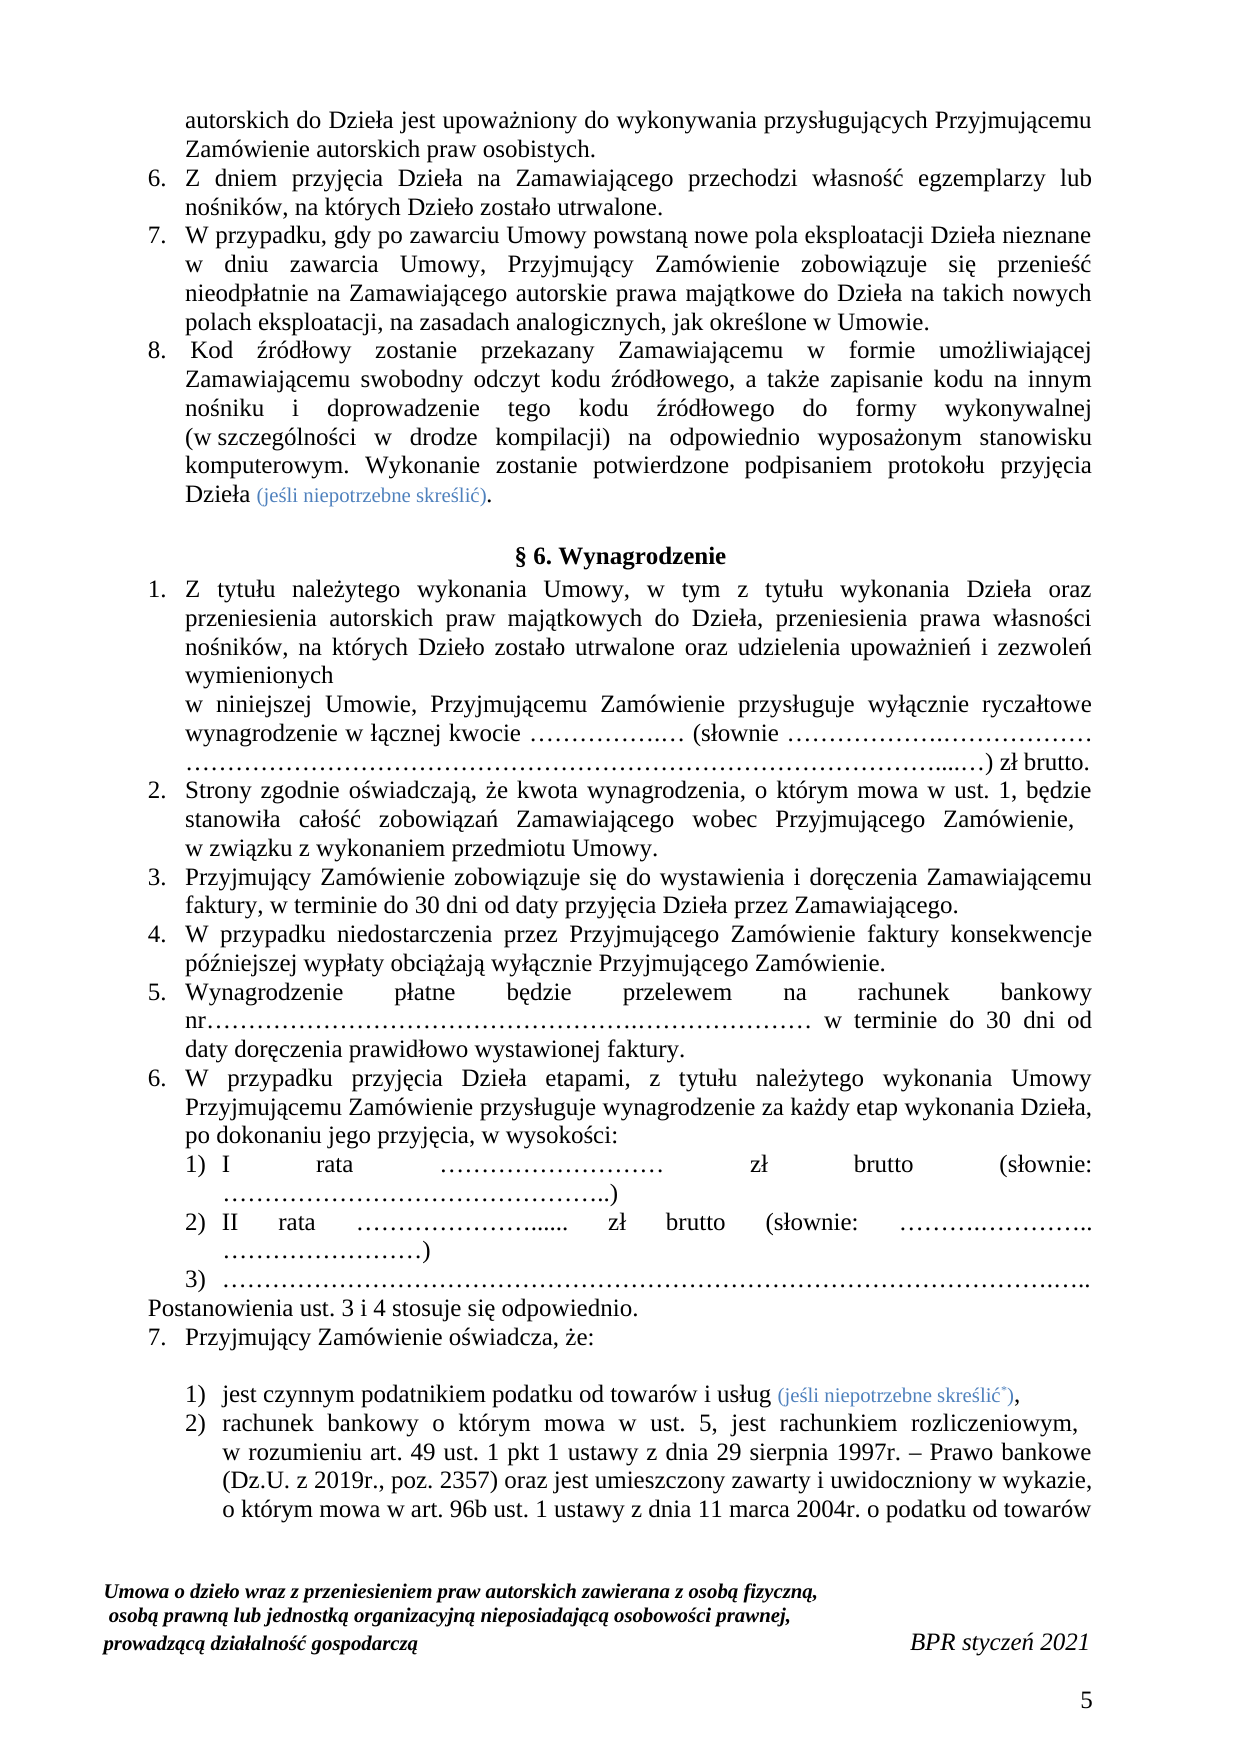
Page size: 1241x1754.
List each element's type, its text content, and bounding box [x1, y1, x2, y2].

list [148, 106, 1092, 163]
list W przypadku, gdy po zawarciu Umowy powstaną nowe pola eksploatacji Dzieła nieznane w dniu zawarcia Umowy, Przyjmujący Zamówienie zobowiązuje się przenieść nieodpłatnie na Zamawiającego autorskie prawa majątkowe do Dzieła na takich nowych polach eksploatacji, na zasadach analogicznych, jak określone w Umowie. [148, 221, 1092, 336]
text 8. Kod źródłowy zostanie przekazany Zamawiającemu w formie umożliwiającej Zamawiającemu swobodny odczyt kodu źródłowego, a także zapisanie kodu na innym nośniku i doprowadzenie tego kodu źródłowego do formy wykonywalnej (w szczególności w drodze kompilacji) na odpowiednio wyposażonym stanowisku komputerowym. Wykonanie zostanie potwierdzone podpisaniem protokołu przyjęcia Dzieła (jeśli niepotrzebne skreślić). [148, 336, 1092, 508]
list Przyjmujący Zamówienie zobowiązuje się do wystawienia i doręczenia Zamawiającemu faktury, w terminie do 30 dni od daty przyjęcia Dzieła przez Zamawiającego. [148, 862, 1092, 919]
list Wynagrodzenie płatne będzie przelewem na rachunek bankowy nr…………………………………………….………………… w terminie do 30 dni od daty doręczenia prawidłowo wystawionej faktury. [148, 977, 1092, 1063]
list W przypadku niedostarczenia przez Przyjmującego Zamówienie faktury konsekwencje późniejszej wypłaty obciążają wyłącznie Przyjmującego Zamówienie. [148, 919, 1092, 977]
list Z dniem przyjęcia Dzieła na Zamawiającego przechodzi własność egzemplarzy lub nośników, na których Dzieło zostało utrwalone. [148, 163, 1092, 221]
list ……………………………………………………………………………………….….. [185, 1264, 1092, 1293]
list jest czynnym podatnikiem podatku od towarów i usług (jeśli niepotrzebne skreślić*), [185, 1379, 1092, 1408]
list Z tytułu należytego wykonania Umowy, w tym z tytułu wykonania Dzieła oraz przeniesienia autorskich praw majątkowych do Dzieła, przeniesienia prawa własności nośników, na których Dzieło zostało utrwalone oraz udzielenia upoważnień i zezwoleń wymienionych w niniejszej Umowie, Przyjmującemu Zamówienie przysługuje wyłącznie ryczałtowe wynagrodzenie w łącznej kwocie …………….… (słownie ……………….……………… ………………………………………………………………………………....…) zł brutto. [148, 574, 1092, 775]
list Strony zgodnie oświadczają, że kwota wynagrodzenia, o którym mowa w ust. 1, będzie stanowiła całość zobowiązań Zamawiającego wobec Przyjmującego Zamówienie, w związku z wykonaniem przedmiotu Umowy. [148, 775, 1092, 862]
list I rata ……………………… zł brutto (słownie: ………………………………………..) [185, 1149, 1092, 1207]
list II rata …………………...... zł brutto (słownie: ……….…………..……………………) [185, 1207, 1092, 1264]
list Postanowienia ust. 3 i 4 stosuje się odpowiednio. [148, 1293, 1092, 1322]
list Przyjmujący Zamówienie oświadcza, że: [148, 1322, 1092, 1350]
list W przypadku przyjęcia Dzieła etapami, z tytułu należytego wykonania Umowy Przyjmującemu Zamówienie przysługuje wynagrodzenie za każdy etap wykonania Dzieła, po dokonaniu jego przyjęcia, w wysokości: [148, 1063, 1092, 1149]
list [185, 1408, 1092, 1552]
text § 6. Wynagrodzenie [148, 541, 1092, 570]
